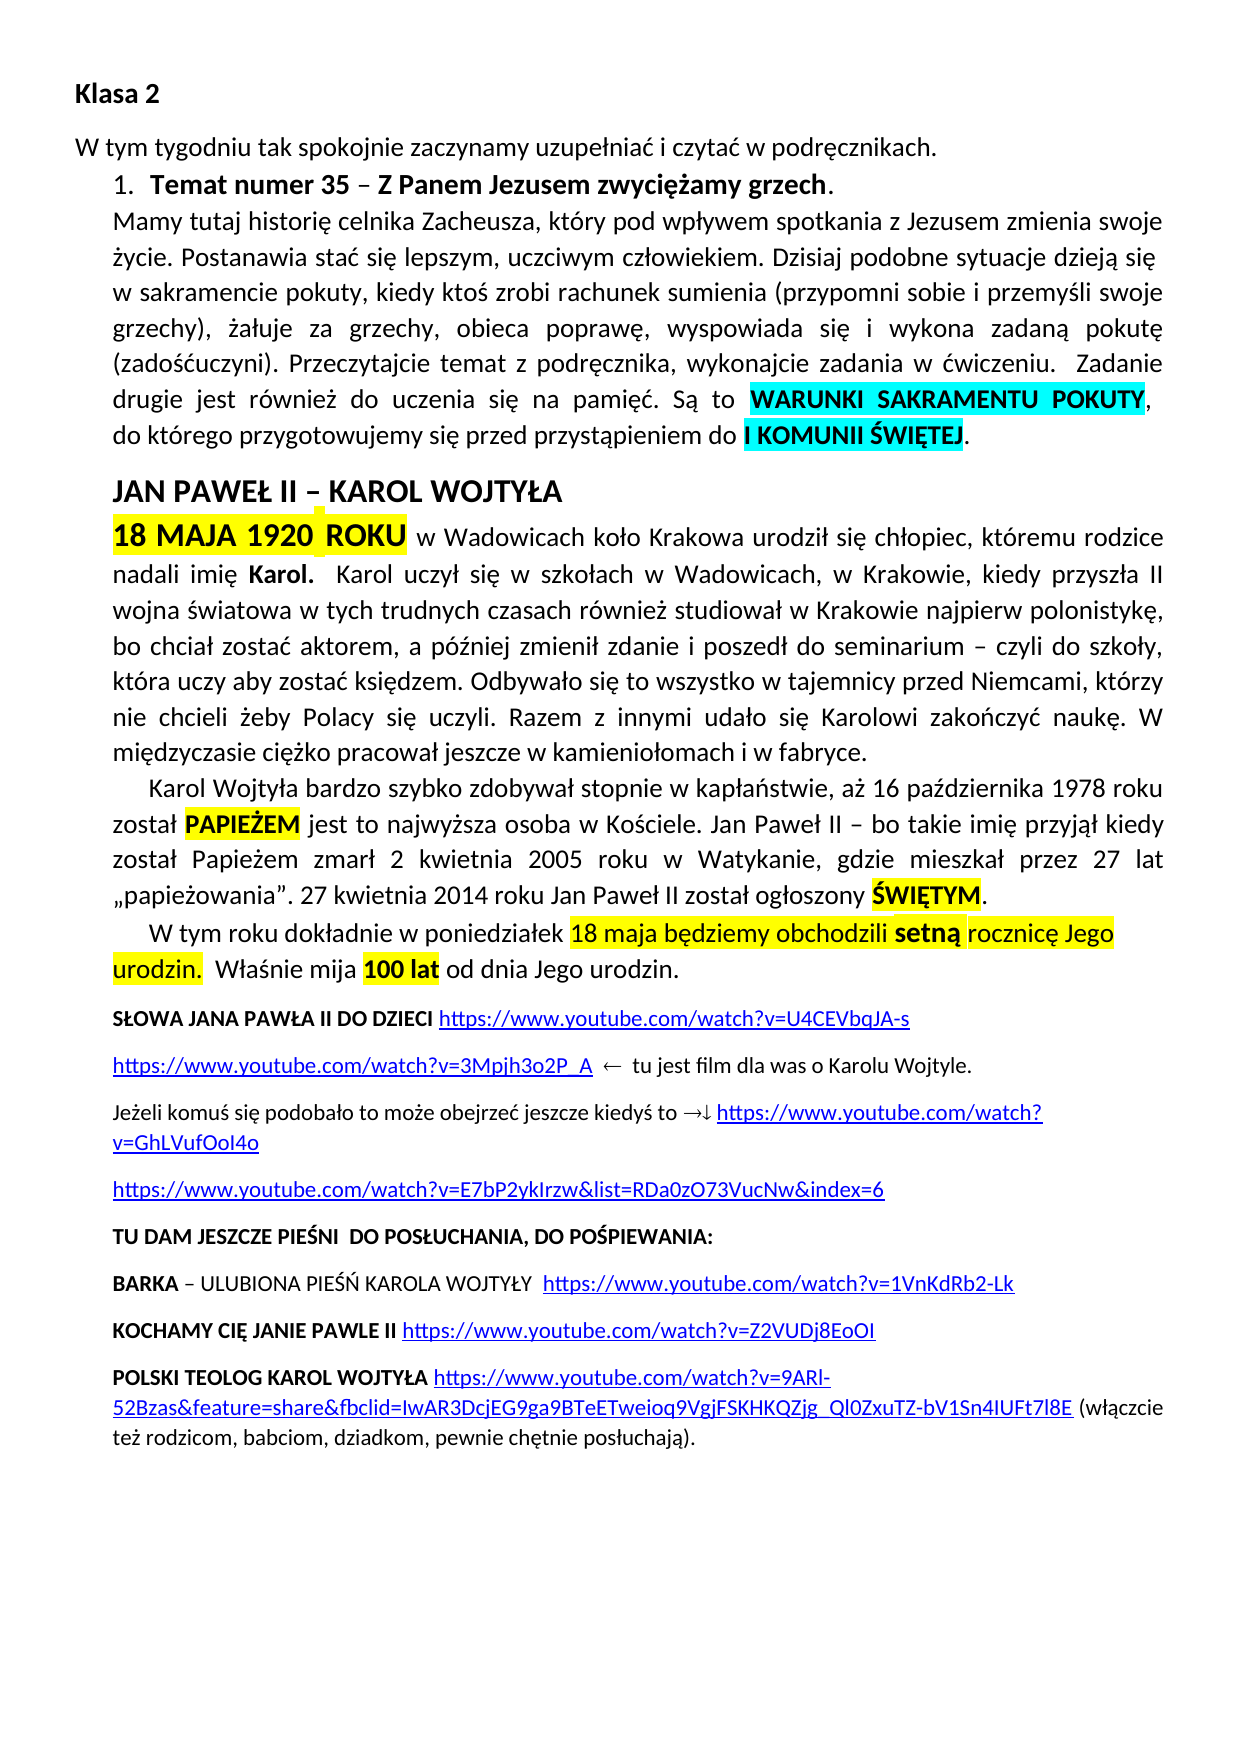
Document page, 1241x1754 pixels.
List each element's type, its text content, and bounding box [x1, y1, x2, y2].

text 18 MAJA 1920 ROKU w Wadowicach koło Krakowa urodził się chłopiec, któremu rodzice nadali imię Karol. Karol uczył się w szkołach w Wadowicach, w Krakowie, kiedy przyszła II wojna światowa w tych trudnych czasach również studiował w Krakowie najpierw polonistykę, bo chciał zostać aktorem, a później zmienił zdanie i poszedł do seminarium – czyli do szkoły, która uczy aby zostać księdzem. Odbywało się to wszystko w tajemnicy przed Niemcami, którzy nie chcieli żeby Polacy się uczyli. Razem z innymi udało się Karolowi zakończyć naukę. W międzyczasie ciężko pracował jeszcze w kamieniołomach i w fabryce. [112, 514, 1165, 769]
text Jeżeli komuś się podobało to może obejrzeć jeszcze kiedyś to https://www.youtube.com/watch?v=GhLVufOoI4o [112, 1098, 1165, 1156]
text JAN PAWEŁ II – KAROL WOJTYŁA [112, 470, 1165, 511]
text https://www.youtube.com/watch?v=E7bP2ykIrzw&list=RDa0zO73VucNw&index=6 [112, 1175, 1165, 1203]
text TU DAM JESZCZE PIEŚNI DO POSŁUCHANIA, DO POŚPIEWANIA: [112, 1222, 1165, 1250]
text KOCHAMY CIĘ JANIE PAWLE II https://www.youtube.com/watch?v=Z2VUDj8EoOI [112, 1316, 1165, 1344]
list Temat numer 35 – Z Panem Jezusem zwyciężamy grzech. [112, 166, 1165, 201]
text SŁOWA JANA PAWŁA II DO DZIECI https://www.youtube.com/watch?v=U4CEVbqJA-s [112, 1004, 1165, 1032]
text BARKA – ULUBIONA PIEŚŃ KAROLA WOJTYŁY https://www.youtube.com/watch?v=1VnKdRb2-Lk [112, 1269, 1165, 1297]
text W tym tygodniu tak spokojnie zaczynamy uzupełniać i czytać w podręcznikach. [75, 130, 1165, 163]
text W tym roku dokładnie w poniedziałek 18 maja będziemy obchodzili setną rocznicę Jego urodzin. Właśnie mija 100 lat od dnia Jego urodzin. [112, 914, 1165, 985]
text Mamy tutaj historię celnika Zacheusza, który pod wpływem spotkania z Jezusem zmienia swoje życie. Postanawia stać się lepszym, uczciwym człowiekiem. Dzisiaj podobne sytuacje dzieją się w sakramencie pokuty, kiedy ktoś zrobi rachunek sumienia (przypomni sobie i przemyśli swoje grzechy), żałuje za grzechy, obieca poprawę, wyspowiada się i wykona zadaną pokutę (zadośćuczyni). Przeczytajcie temat z podręcznika, wykonajcie zadania w ćwiczeniu. Zadanie drugie jest również do uczenia się na pamięć. Są to WARUNKI SAKRAMENTU POKUTY, do którego przygotowujemy się przed przystąpieniem do I KOMUNII ŚWIĘTEJ. [112, 204, 1165, 451]
text Klasa 2 [75, 75, 1165, 111]
text POLSKI TEOLOG KAROL WOJTYŁA https://www.youtube.com/watch?v=9ARl-52Bzas&feature=share&fbclid=IwAR3DcjEG9ga9BTeETweioq9VgjFSKHKQZjg_Ql0ZxuTZ-bV1Sn4IUFt7l8E (włączcie też rodzicom, babciom, dziadkom, pewnie chętnie posłuchają). [112, 1363, 1165, 1451]
text Karol Wojtyła bardzo szybko zdobywał stopnie w kapłaństwie, aż 16 października 1978 roku został PAPIEŻEM jest to najwyższa osoba w Kościele. Jan Paweł II – bo takie imię przyjął kiedy został Papieżem zmarł 2 kwietnia 2005 roku w Watykanie, gdzie mieszkał przez 27 lat „papieżowania”. 27 kwietnia 2014 roku Jan Paweł II został ogłoszony ŚWIĘTYM. [112, 771, 1165, 911]
text https://www.youtube.com/watch?v=3Mpjh3o2P_A tu jest film dla was o Karolu Wojtyle. [112, 1051, 1165, 1079]
